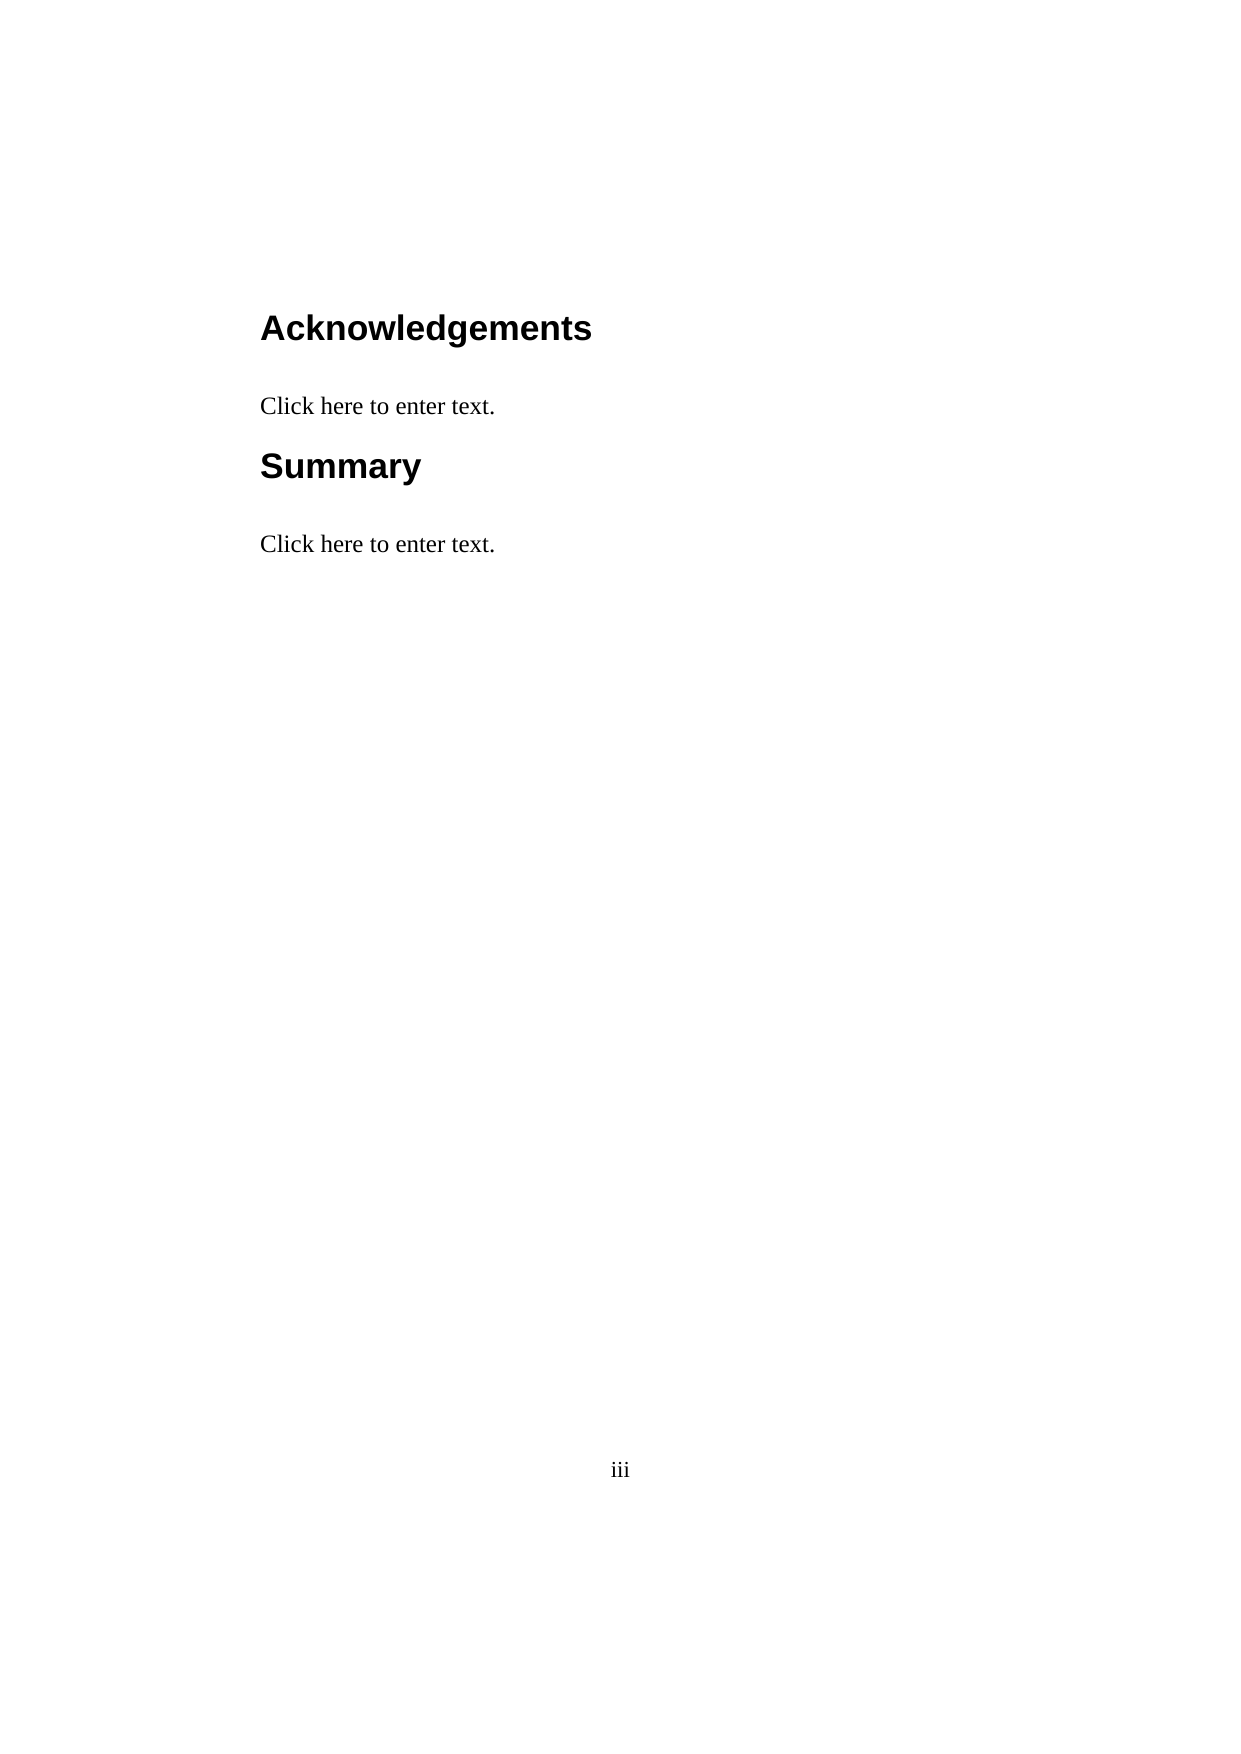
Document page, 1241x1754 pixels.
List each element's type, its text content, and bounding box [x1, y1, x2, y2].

subtitle Summary [260, 445, 980, 486]
subtitle Acknowledgements [260, 307, 980, 348]
